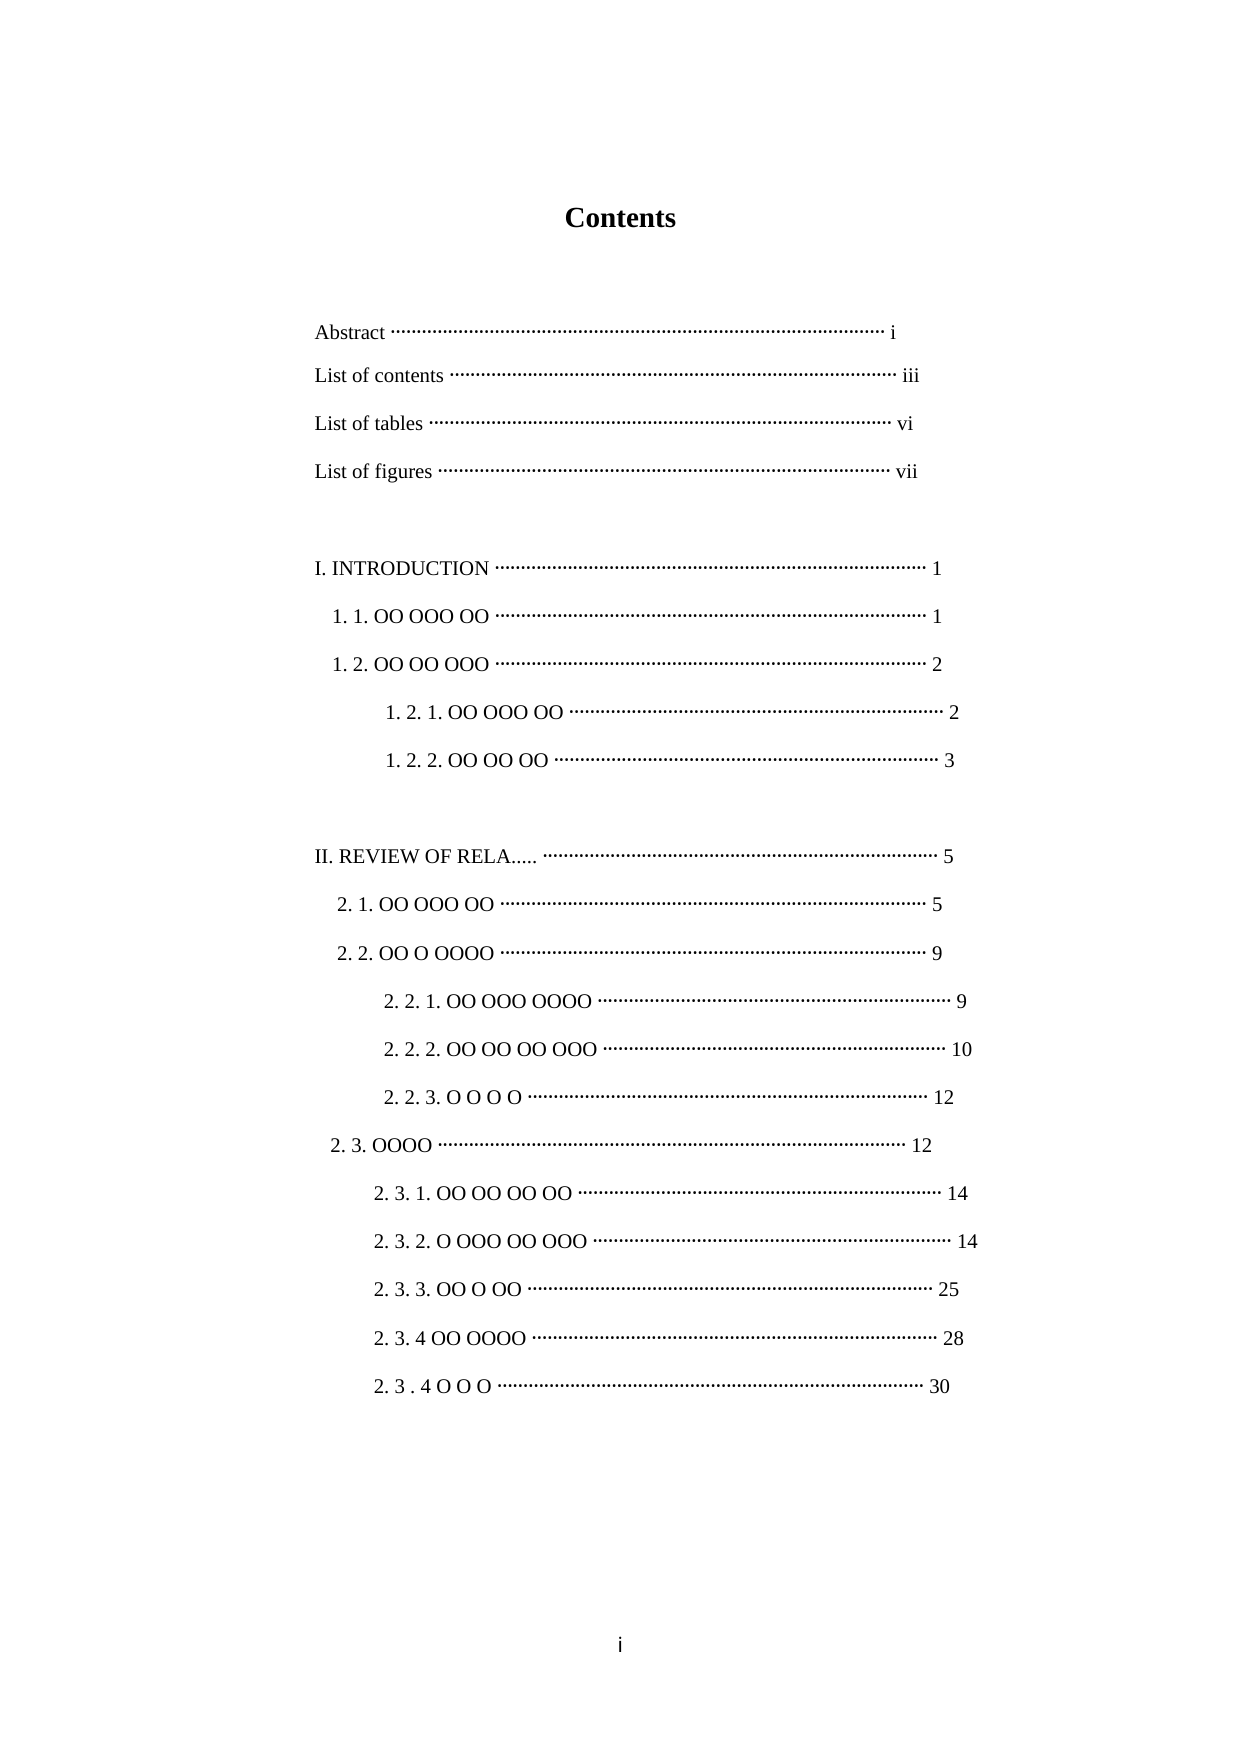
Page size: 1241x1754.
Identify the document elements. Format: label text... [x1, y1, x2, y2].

text Abstract ․․․․․․․․․․․․․․․․․․․․․․․․․․․․․․․․․․․․․․․․․․․․․․․․․․․․․․․․․․․․․․․․․․․․․․․․․․․․․․․․․․․․․․․․․․․․․․․ i [148, 320, 1092, 344]
text I. INTRODUCTION ․․․․․․․․․․․․․․․․․․․․․․․․․․․․․․․․․․․․․․․․․․․․․․․․․․․․․․․․․․․․․․․․․․․․․․․․․․․․․․․․․․․ 1 [148, 555, 1092, 579]
text 2. 2. OO O OOOO ․․․․․․․․․․․․․․․․․․․․․․․․․․․․․․․․․․․․․․․․․․․․․․․․․․․․․․․․․․․․․․․․․․․․․․․․․․․․․․․․․․ 9 [148, 940, 1092, 964]
text 1. 2. 1. OO OOO OO ․․․․․․․․․․․․․․․․․․․․․․․․․․․․․․․․․․․․․․․․․․․․․․․․․․․․․․․․․․․․․․․․․․․․․․․․ 2 [148, 700, 1092, 724]
text 2. 2. 1. OO OOO OOOO ․․․․․․․․․․․․․․․․․․․․․․․․․․․․․․․․․․․․․․․․․․․․․․․․․․․․․․․․․․․․․․․․․․․․ 9 [148, 988, 1092, 1013]
text 2. 3. 2. O OOO OO OOO ․․․․․․․․․․․․․․․․․․․․․․․․․․․․․․․․․․․․․․․․․․․․․․․․․․․․․․․․․․․․․․․․․․․․․ 14 [148, 1229, 1092, 1253]
text 1. 2. 2. OO OO OO ․․․․․․․․․․․․․․․․․․․․․․․․․․․․․․․․․․․․․․․․․․․․․․․․․․․․․․․․․․․․․․․․․․․․․․․․․․ 3 [148, 748, 1092, 772]
text 2. 3 . 4 O O O ․․․․․․․․․․․․․․․․․․․․․․․․․․․․․․․․․․․․․․․․․․․․․․․․․․․․․․․․․․․․․․․․․․․․․․․․․․․․․․․․․․ 30 [148, 1373, 1092, 1398]
text 2. 2. 3. O O O O ․․․․․․․․․․․․․․․․․․․․․․․․․․․․․․․․․․․․․․․․․․․․․․․․․․․․․․․․․․․․․․․․․․․․․․․․․․․․․ 12 [148, 1085, 1092, 1109]
text 1. 2. OO OO OOO ․․․․․․․․․․․․․․․․․․․․․․․․․․․․․․․․․․․․․․․․․․․․․․․․․․․․․․․․․․․․․․․․․․․․․․․․․․․․․․․․․․․ 2 [148, 652, 1092, 676]
text List of contents ․․․․․․․․․․․․․․․․․․․․․․․․․․․․․․․․․․․․․․․․․․․․․․․․․․․․․․․․․․․․․․․․․․․․․․․․․․․․․․․․․․․․․․ iii [148, 363, 1092, 387]
text 2. 3. OOOO ․․․․․․․․․․․․․․․․․․․․․․․․․․․․․․․․․․․․․․․․․․․․․․․․․․․․․․․․․․․․․․․․․․․․․․․․․․․․․․․․․․․․․․․․․․ 12 [148, 1133, 1092, 1157]
text 2. 2. 2. OO OO OO OOO ․․․․․․․․․․․․․․․․․․․․․․․․․․․․․․․․․․․․․․․․․․․․․․․․․․․․․․․․․․․․․․․․․․ 10 [148, 1037, 1092, 1061]
text 2. 1. OO OOO OO ․․․․․․․․․․․․․․․․․․․․․․․․․․․․․․․․․․․․․․․․․․․․․․․․․․․․․․․․․․․․․․․․․․․․․․․․․․․․․․․․․․ 5 [148, 892, 1092, 916]
text 2. 3. 1. OO OO OO OO ․․․․․․․․․․․․․․․․․․․․․․․․․․․․․․․․․․․․․․․․․․․․․․․․․․․․․․․․․․․․․․․․․․․․․․ 14 [148, 1181, 1092, 1205]
text 1. 1. OO OOO OO ․․․․․․․․․․․․․․․․․․․․․․․․․․․․․․․․․․․․․․․․․․․․․․․․․․․․․․․․․․․․․․․․․․․․․․․․․․․․․․․․․․․ 1 [148, 603, 1092, 628]
text List of figures ․․․․․․․․․․․․․․․․․․․․․․․․․․․․․․․․․․․․․․․․․․․․․․․․․․․․․․․․․․․․․․․․․․․․․․․․․․․․․․․․․․․․․․․ vii [148, 459, 1092, 483]
text Contents [148, 201, 1092, 234]
text II. REVIEW OF RELA..... ․․․․․․․․․․․․․․․․․․․․․․․․․․․․․․․․․․․․․․․․․․․․․․․․․․․․․․․․․․․․․․․․․․․․․․․․․․․․ 5 [148, 844, 1092, 868]
text 2. 3. 4 OO OOOO ․․․․․․․․․․․․․․․․․․․․․․․․․․․․․․․․․․․․․․․․․․․․․․․․․․․․․․․․․․․․․․․․․․․․․․․․․․․․․․ 28 [148, 1325, 1092, 1349]
text List of tables ․․․․․․․․․․․․․․․․․․․․․․․․․․․․․․․․․․․․․․․․․․․․․․․․․․․․․․․․․․․․․․․․․․․․․․․․․․․․․․․․․․․․․․․․․ vi [148, 411, 1092, 435]
text 2. 3. 3. OO O OO ․․․․․․․․․․․․․․․․․․․․․․․․․․․․․․․․․․․․․․․․․․․․․․․․․․․․․․․․․․․․․․․․․․․․․․․․․․․․․․ 25 [148, 1277, 1092, 1301]
